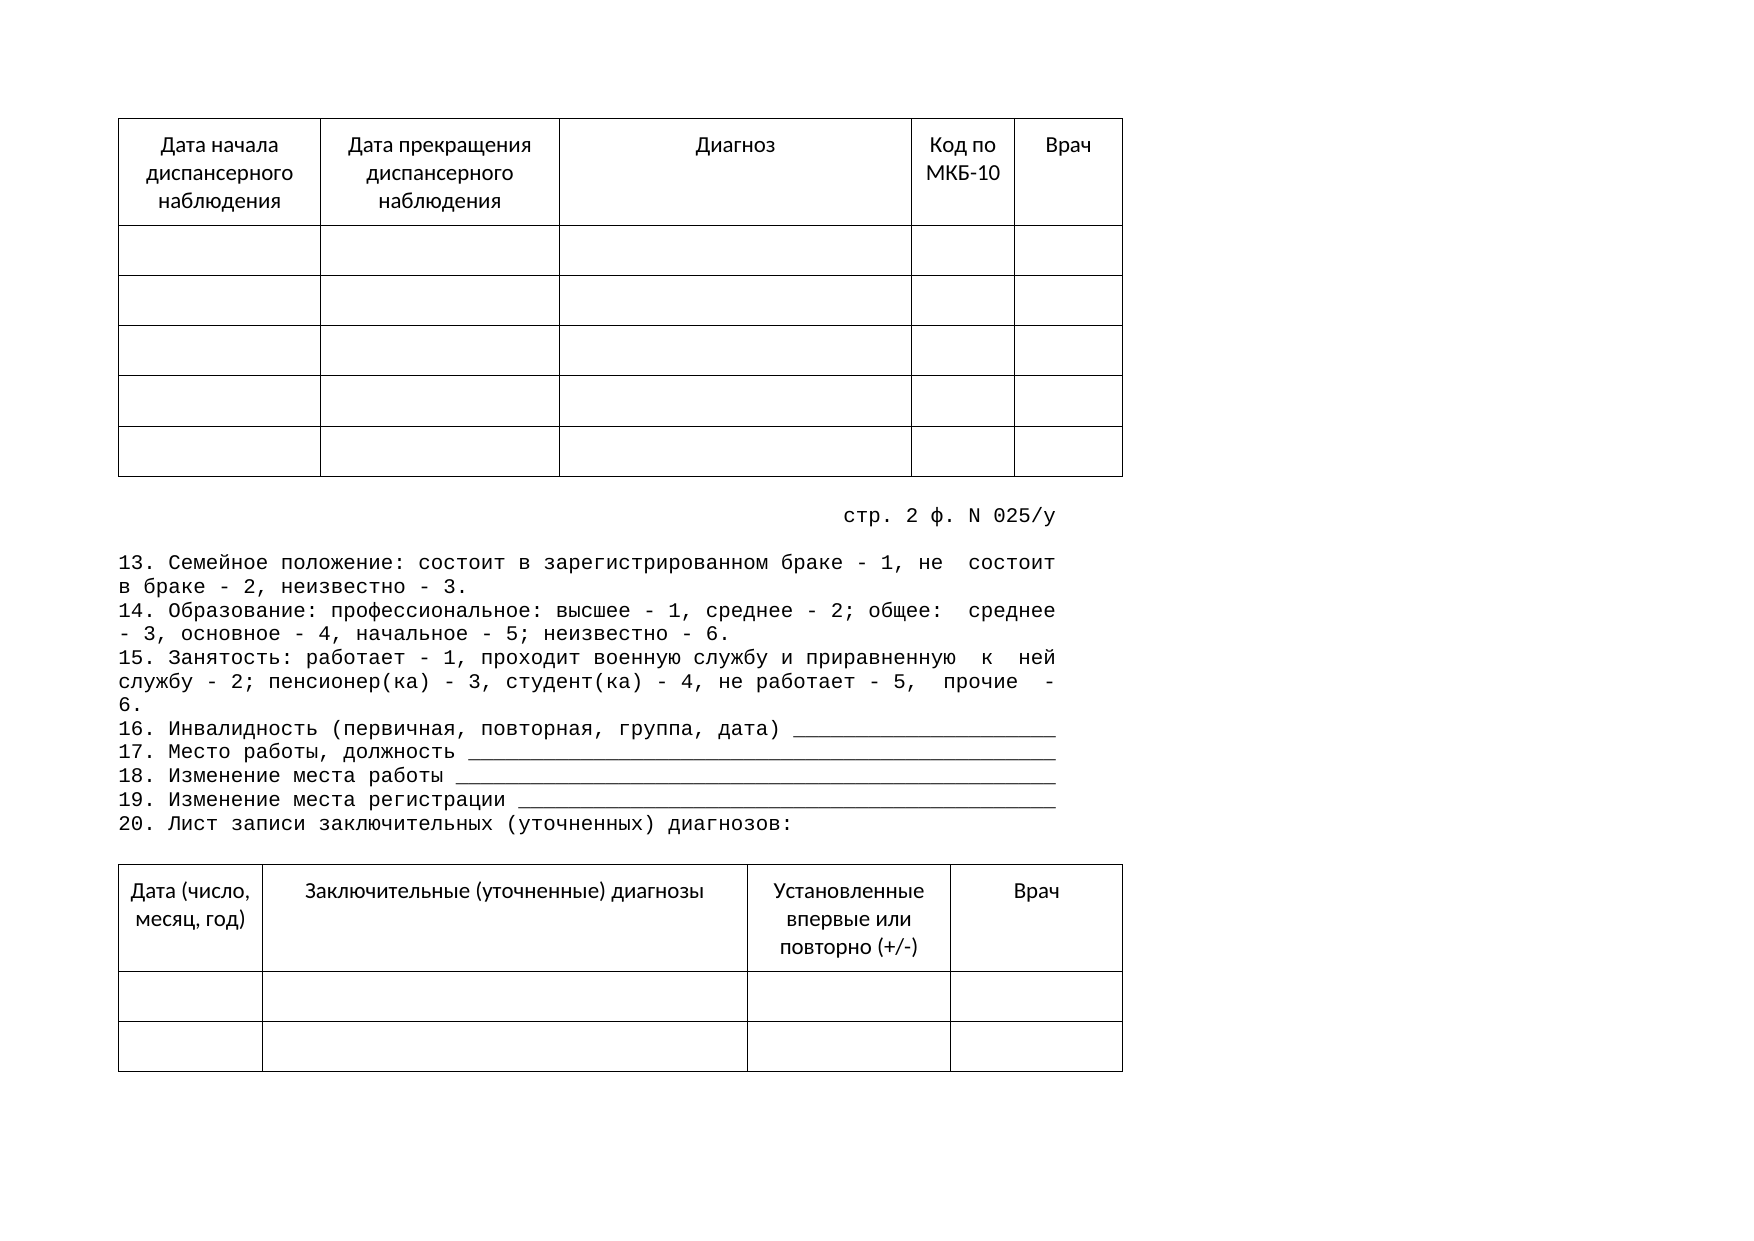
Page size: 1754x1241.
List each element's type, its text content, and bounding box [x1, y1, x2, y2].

table_cell [119, 276, 320, 325]
table_cell [1015, 376, 1122, 426]
table_header Дата прекращения диспансерного наблюдения [321, 119, 559, 224]
text 16. Инвалидность (первичная, повторная, группа, дата) _____________________ [118, 718, 1695, 742]
text 13. Семейное положение: состоит в зарегистрированном браке - 1, не состоит [118, 552, 1695, 576]
table_cell [951, 1022, 1122, 1071]
table_cell [321, 326, 559, 375]
table_header Дата (число, месяц, год) [119, 865, 262, 971]
table_header Код по МКБ-10 [912, 119, 1014, 224]
table_cell [912, 326, 1014, 375]
table_cell [951, 972, 1122, 1021]
table_cell [119, 376, 320, 426]
table_cell [119, 1022, 262, 1071]
text 18. Изменение места работы ________________________________________________ [118, 765, 1695, 789]
table_cell [321, 376, 559, 426]
text стр. 2 ф. N 025/у [118, 505, 1695, 529]
table_cell [263, 1022, 747, 1071]
table_cell [1015, 226, 1122, 275]
text службу - 2; пенсионер(ка) - 3, студент(ка) - 4, не работает - 5, прочие - [118, 671, 1695, 694]
text 6. [118, 694, 1695, 718]
table_cell [119, 427, 320, 476]
text 17. Место работы, должность _______________________________________________ [118, 742, 1695, 765]
text 20. Лист записи заключительных (уточненных) диагнозов: [118, 812, 1695, 836]
table_header Дата начала диспансерного наблюдения [119, 119, 320, 224]
text 15. Занятость: работает - 1, проходит военную службу и приравненную к ней [118, 647, 1695, 671]
table_cell [119, 972, 262, 1021]
table_cell [560, 326, 911, 375]
table_cell [912, 427, 1014, 476]
table_cell [1015, 276, 1122, 325]
table_cell [560, 427, 911, 476]
table_cell [912, 376, 1014, 426]
table_header Диагноз [560, 119, 911, 224]
table_header Врач [1015, 119, 1122, 224]
text 14. Образование: профессиональное: высшее - 1, среднее - 2; общее: среднее [118, 600, 1695, 623]
table_cell [119, 226, 320, 275]
table_cell [321, 226, 559, 275]
table_cell [119, 326, 320, 375]
table_cell [912, 226, 1014, 275]
table_cell [748, 972, 950, 1021]
table_cell [560, 276, 911, 325]
text в браке - 2, неизвестно - 3. [118, 576, 1695, 600]
table_cell [748, 1022, 950, 1071]
table_cell [321, 276, 559, 325]
table_cell [321, 427, 559, 476]
table_header Установленные впервые или повторно (+/-) [748, 865, 950, 971]
text - 3, основное - 4, начальное - 5; неизвестно - 6. [118, 623, 1695, 647]
table_cell [1015, 326, 1122, 375]
table_cell [263, 972, 747, 1021]
table_cell [560, 376, 911, 426]
table_header Врач [951, 865, 1122, 971]
text 19. Изменение места регистрации ___________________________________________ [118, 789, 1695, 812]
table_cell [560, 226, 911, 275]
table_cell [912, 276, 1014, 325]
table_cell [1015, 427, 1122, 476]
table_header Заключительные (уточненные) диагнозы [263, 865, 747, 971]
